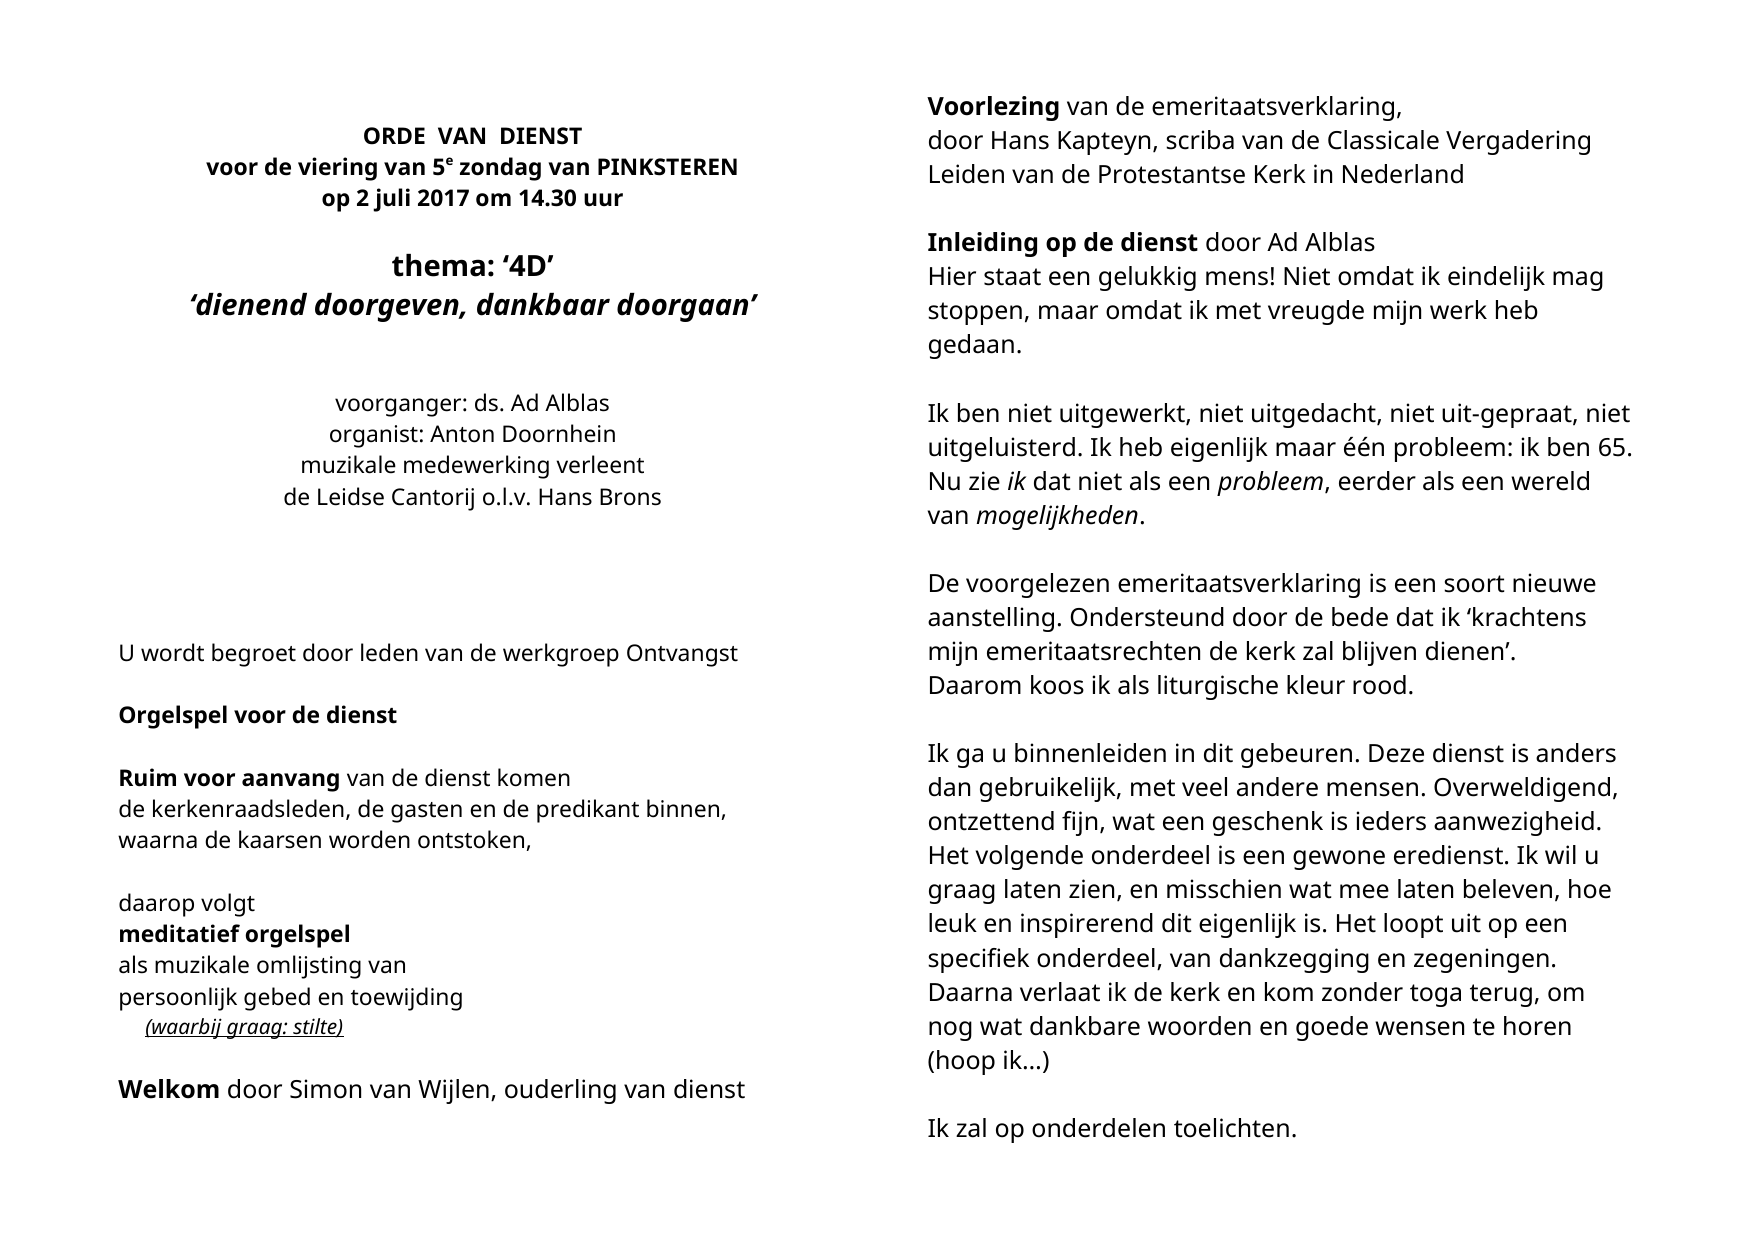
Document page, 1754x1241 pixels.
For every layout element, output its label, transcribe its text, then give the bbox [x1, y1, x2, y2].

text (waarbij graag: stilte) [118, 1012, 827, 1040]
text De voorgelezen emeritaatsverklaring is een soort nieuwe aanstelling. Ondersteund door de bede dat ik ‘krachtens mijn emeritaatsrechten de kerk zal blijven dienen’. [927, 566, 1636, 668]
text Inleiding op de dienst door Ad Alblas [927, 225, 1636, 259]
text daarop volgt [118, 887, 827, 918]
text meditatief orgelspel [118, 918, 827, 949]
text Daarna verlaat ik de kerk en kom zonder toga terug, om nog wat dankbare woorden en goede wensen te horen (hoop ik…) [927, 974, 1636, 1076]
text Ruim voor aanvang van de dienst komen [118, 762, 827, 793]
text ORDE VAN DIENST [118, 120, 827, 151]
subtitle Welkom door Simon van Wijlen, ouderling van dienst [118, 1071, 827, 1106]
text organist: Anton Doornhein [118, 418, 827, 449]
text Daarom koos ik als liturgische kleur rood. [927, 668, 1636, 702]
text de Leidse Cantorij o.l.v. Hans Brons [118, 481, 827, 512]
text voorganger: ds. Ad Alblas [118, 387, 827, 418]
text Het volgende onderdeel is een gewone eredienst. Ik wil u graag laten zien, en misschien wat mee laten beleven, hoe leuk en inspirerend dit eigenlijk is. Het loopt uit op een specifiek onderdeel, van dankzegging en zegeningen. [927, 838, 1636, 974]
text waarna de kaarsen worden ontstoken, [118, 824, 827, 856]
text Ik ga u binnenleiden in dit gebeuren. Deze dienst is anders dan gebruikelijk, met veel andere mensen. Overweldigend, ontzettend fijn, wat een geschenk is ieders aanwezigheid. [927, 736, 1636, 838]
text Ik zal op onderdelen toelichten. [927, 1111, 1636, 1144]
text Ik ben niet uitgewerkt, niet uitgedacht, niet uit-gepraat, niet uitgeluisterd. Ik heb eigenlijk maar één probleem: ik ben 65. Nu zie ik dat niet als een probleem, eerder als een wereld van mogelijkheden. [927, 395, 1636, 531]
text voor de viering van 5e zondag van PINKSTEREN [118, 151, 827, 182]
text Orgelspel voor de dienst [118, 699, 827, 731]
text op 2 juli 2017 om 14.30 uur [118, 182, 827, 214]
text ‘dienend doorgeven, dankbaar doorgaan’ [118, 284, 827, 324]
text muzikale medewerking verleent [118, 449, 827, 481]
text thema: ‘4D’ [118, 245, 827, 284]
text de kerkenraadsleden, de gasten en de predikant binnen, [118, 793, 827, 824]
text door Hans Kapteyn, scriba van de Classicale Vergadering Leiden van de Protestantse Kerk in Nederland [927, 123, 1636, 191]
text persoonlijk gebed en toewijding [118, 981, 827, 1012]
text U wordt begroet door leden van de werkgroep Ontvangst [118, 637, 827, 668]
text als muzikale omlijsting van [118, 949, 827, 981]
text Hier staat een gelukkig mens! Niet omdat ik eindelijk mag stoppen, maar omdat ik met vreugde mijn werk heb gedaan. [927, 259, 1636, 361]
text Voorlezing van de emeritaatsverklaring, [927, 89, 1636, 123]
